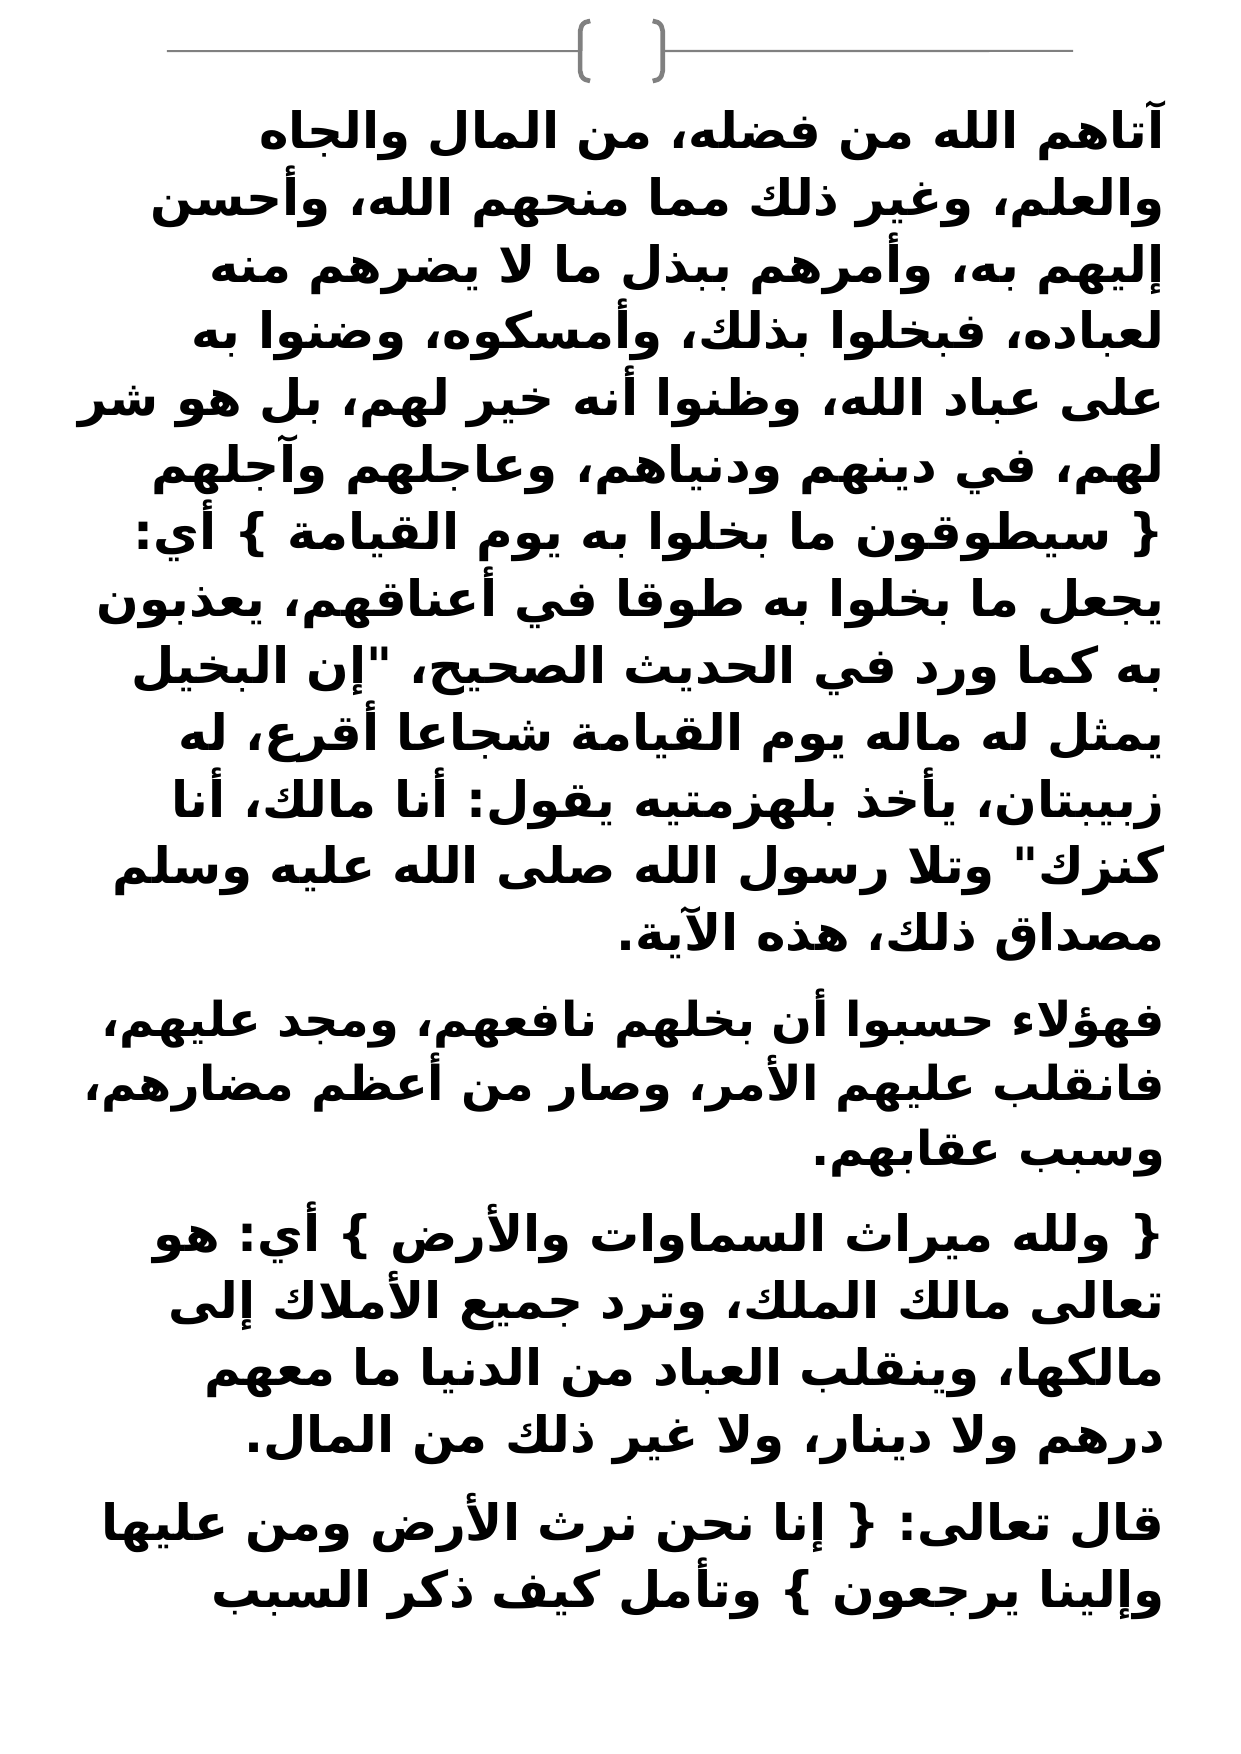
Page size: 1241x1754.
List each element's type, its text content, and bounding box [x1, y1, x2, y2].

text فهؤلاء حسبوا أن بخلهم نافعهم، ومجد عليهم، فانقلب عليهم الأمر، وصار من أعظم مضارهم، وسبب عقابهم. [75, 992, 1165, 1176]
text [75, 102, 1165, 963]
text { ولله ميراث السماوات والأرض } أي: هو تعالى مالك الملك، وترد جميع الأملاك إلى مالكها، وينقلب العباد من الدنيا ما معهم درهم ولا دينار، ولا غير ذلك من المال. [75, 1205, 1165, 1464]
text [75, 1494, 1165, 1619]
